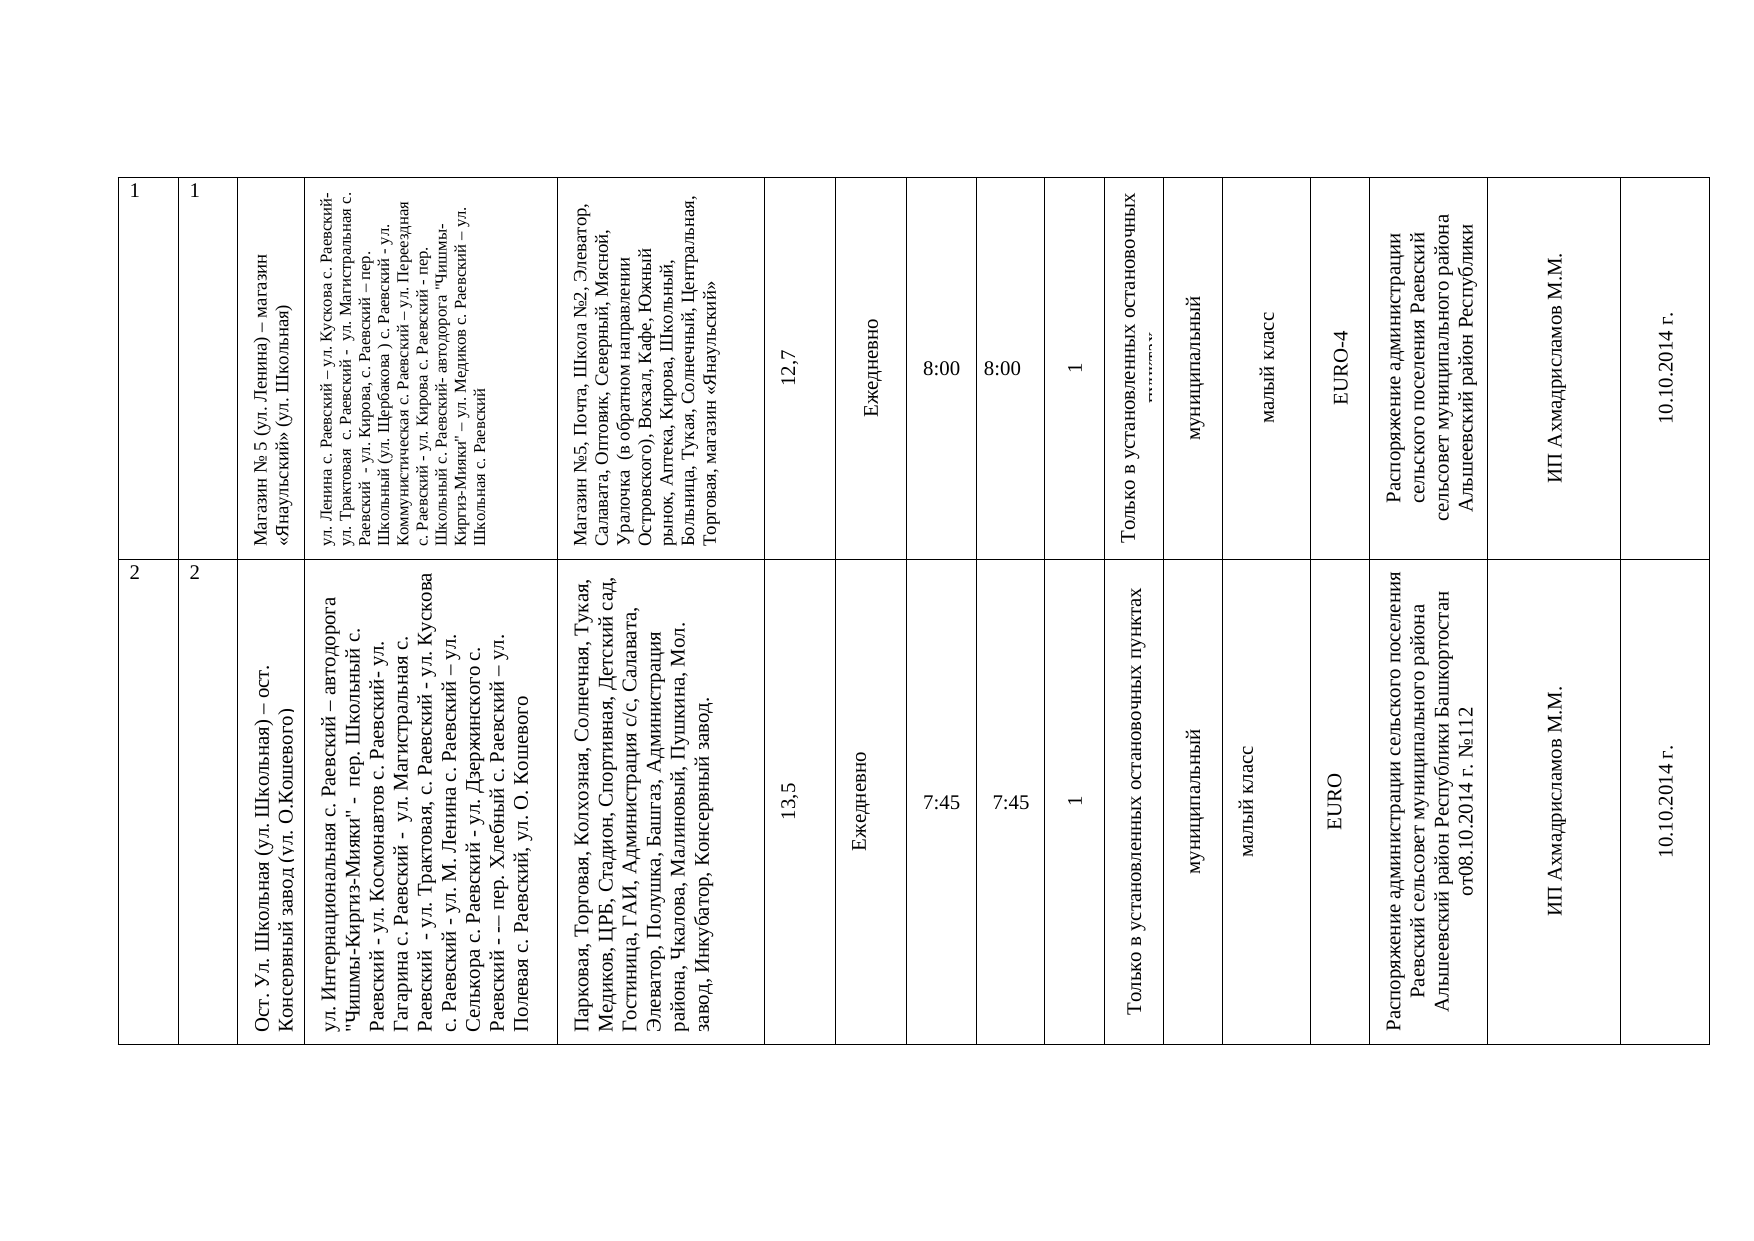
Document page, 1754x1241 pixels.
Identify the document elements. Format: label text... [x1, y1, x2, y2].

table_cell 12,7 [765, 178, 835, 558]
table_cell EURO [1311, 560, 1369, 1044]
table_cell 2 [179, 560, 237, 1044]
table_cell EURO-4 [1311, 178, 1369, 558]
table_cell ИП Ахмадрисламов М.М. [1488, 178, 1620, 558]
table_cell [1370, 560, 1487, 1044]
table_cell 8:00 [907, 178, 976, 558]
table_cell Только в установленных остановочных пунктах [1105, 178, 1163, 558]
table_cell Ежедневно [836, 560, 906, 1044]
table_cell 10.10.2014 г. [1621, 178, 1709, 558]
table_cell Магазин №5, Почта, Школа №2, Элеватор, Салавата, Оптовик, Северный, Мясной, Уралочка (в обратном направлении Островского), Вокзал, Кафе, Южный рынок, Аптека, Кирова, Школьный, Больница, Тукая, Солнечный, Центральная, Торговая, магазин «Янаульский» [558, 178, 764, 558]
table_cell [1105, 560, 1163, 1044]
table_cell 8:00 [977, 178, 1044, 558]
table_cell 1 [1045, 560, 1104, 1044]
table_cell 13,5 [765, 560, 835, 1044]
table_cell 10.10.2014 г. [1621, 560, 1709, 1044]
table_cell 7:45 [907, 560, 976, 1044]
table_cell Магазин № 5 (ул. Ленина) – магазин «Янаульский» (ул. Школьная) [238, 178, 304, 558]
table_cell 2 [119, 560, 178, 1044]
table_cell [1488, 560, 1620, 1044]
table_cell Ежедневно [836, 178, 906, 558]
table_cell малый класс [1223, 178, 1310, 558]
table_cell муниципальный [1164, 178, 1222, 558]
table_cell Парковая, Торговая, Колхозная, Солнечная, Тукая, Медиков, ЦРБ, Стадион, Спортивная, Детский сад, Гостиница, ГАИ, Администрация с/с, Салавата, Элеватор, Полушка, Башгаз, Администрация района, Чкалова, Малиновый, Пушкина, Мол. завод, Инкубатор, Консервный завод. [558, 560, 764, 1044]
table_cell 1 [1045, 178, 1104, 558]
table_cell малый класс [1223, 560, 1310, 1044]
table_cell Ост. Ул. Школьная (ул. Школьная) – ост. Консервный завод (ул. О.Кошевого) [238, 560, 304, 1044]
table_cell 1 [119, 178, 178, 558]
table_cell муниципальный [1164, 560, 1222, 1044]
table_cell 7:45 [977, 560, 1044, 1044]
table_cell ул. Интернациональная с. Раевский – автодорога "Чишмы-Киргиз-Мияки" - пер. Школьный с. Раевский - ул. Космонавтов с. Раевский- ул. Гагарина с. Раевский - ул. Магистральная с. Раевский - ул. Трактовая, с. Раевский - ул. Кускова с. Раевский - ул. М. Ленина с. Раевский – ул. Селькора с. Раевский - ул. Дзержинского с. Раевский - -– пер. Хлебный с. Раевский – ул. Полевая с. Раевский, ул. О. Кошевого [305, 560, 557, 1044]
table_cell 1 [179, 178, 237, 558]
table_cell ул. Ленина с. Раевский – ул. Кускова с. Раевский- ул. Трактовая с. Раевский - ул. Магистральная с. Раевский - ул. Кирова, с. Раевский – пер. Школьный (ул. Щербакова ) с. Раевский - ул. Коммунистическая с. Раевский – ул. Переездная с. Раевский - ул. Кирова с. Раевский - пер. Школьный с. Раевский- автодорога "Чишмы-Киргиз-Мияки" – ул. Медиков с. Раевский – ул. Школьная с. Раевский [305, 178, 557, 558]
